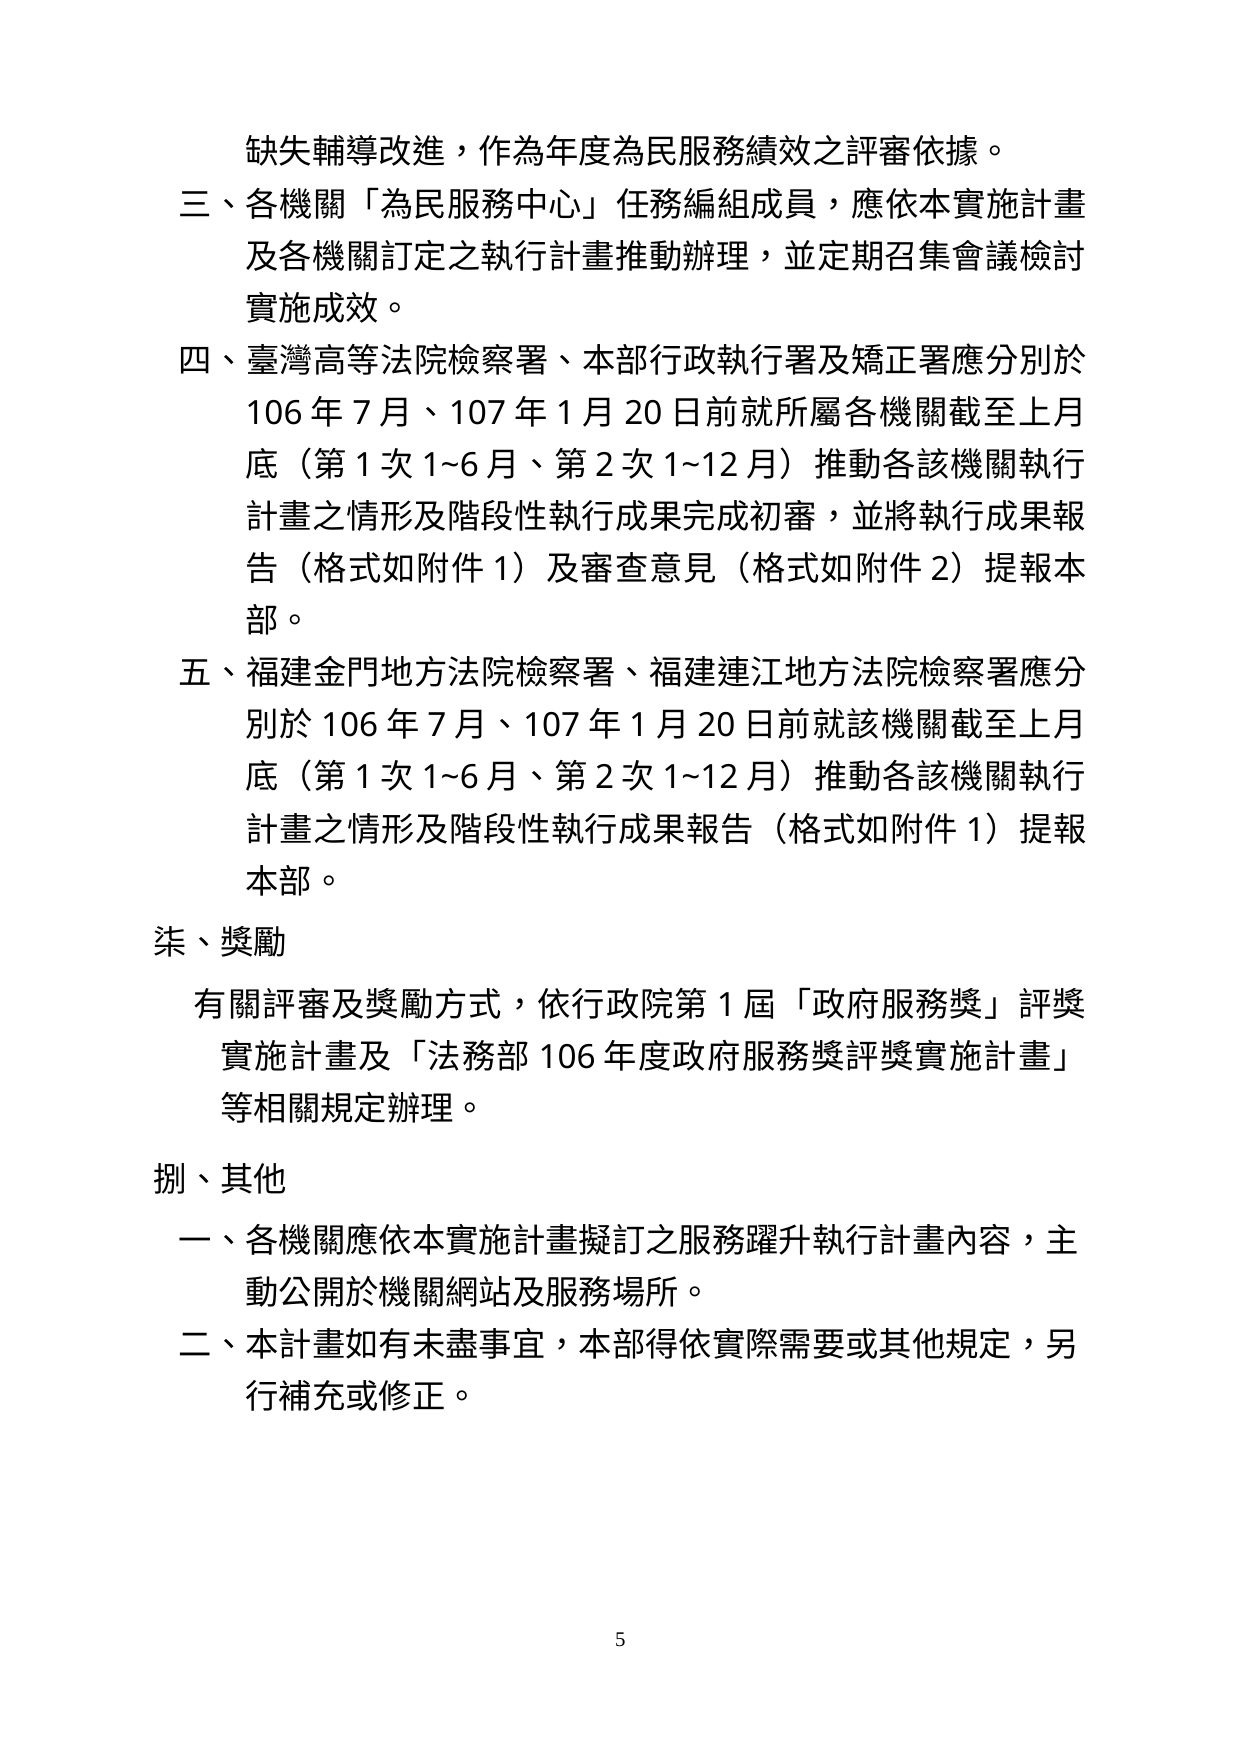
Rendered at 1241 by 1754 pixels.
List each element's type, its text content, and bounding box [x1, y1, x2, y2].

text 柒、獎勵 [153, 913, 1087, 965]
text 三、各機關「為民服務中心」任務編組成員，應依本實施計畫及各機關訂定之執行計畫推動辦理，並定期召集會議檢討實施成效。 [178, 174, 1087, 331]
text 一、各機關應依本實施計畫擬訂之服務躍升執行計畫內容，主動公開於機關網站及服務場所。 [178, 1211, 1087, 1315]
text 二、本計畫如有未盡事宜，本部得依實際需要或其他規定，另行補充或修正。 [178, 1315, 1087, 1419]
text 五、福建金門地方法院檢察署、福建連江地方法院檢察署應分別於106年7月、107年1月20日前就該機關截至上月底（第1次1~6月、第2次1~12月）推動各該機關執行計畫之情形及階段性執行成果報告（格式如附件1）提報本部。 [178, 643, 1087, 903]
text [178, 122, 1087, 174]
text 四、臺灣高等法院檢察署、本部行政執行署及矯正署應分別於106年7月、107年1月20日前就所屬各機關截至上月底（第1次1~6月、第2次1~12月）推動各該機關執行計畫之情形及階段性執行成果完成初審，並將執行成果報告（格式如附件1）及審查意見（格式如附件2）提報本部。 [178, 331, 1087, 643]
text 有關評審及獎勵方式，依行政院第1屆「政府服務獎」評獎實施計畫及「法務部106年度政府服務獎評獎實施計畫」等相關規定辦理。 [153, 974, 1087, 1131]
text 捌、其他 [153, 1149, 1087, 1201]
